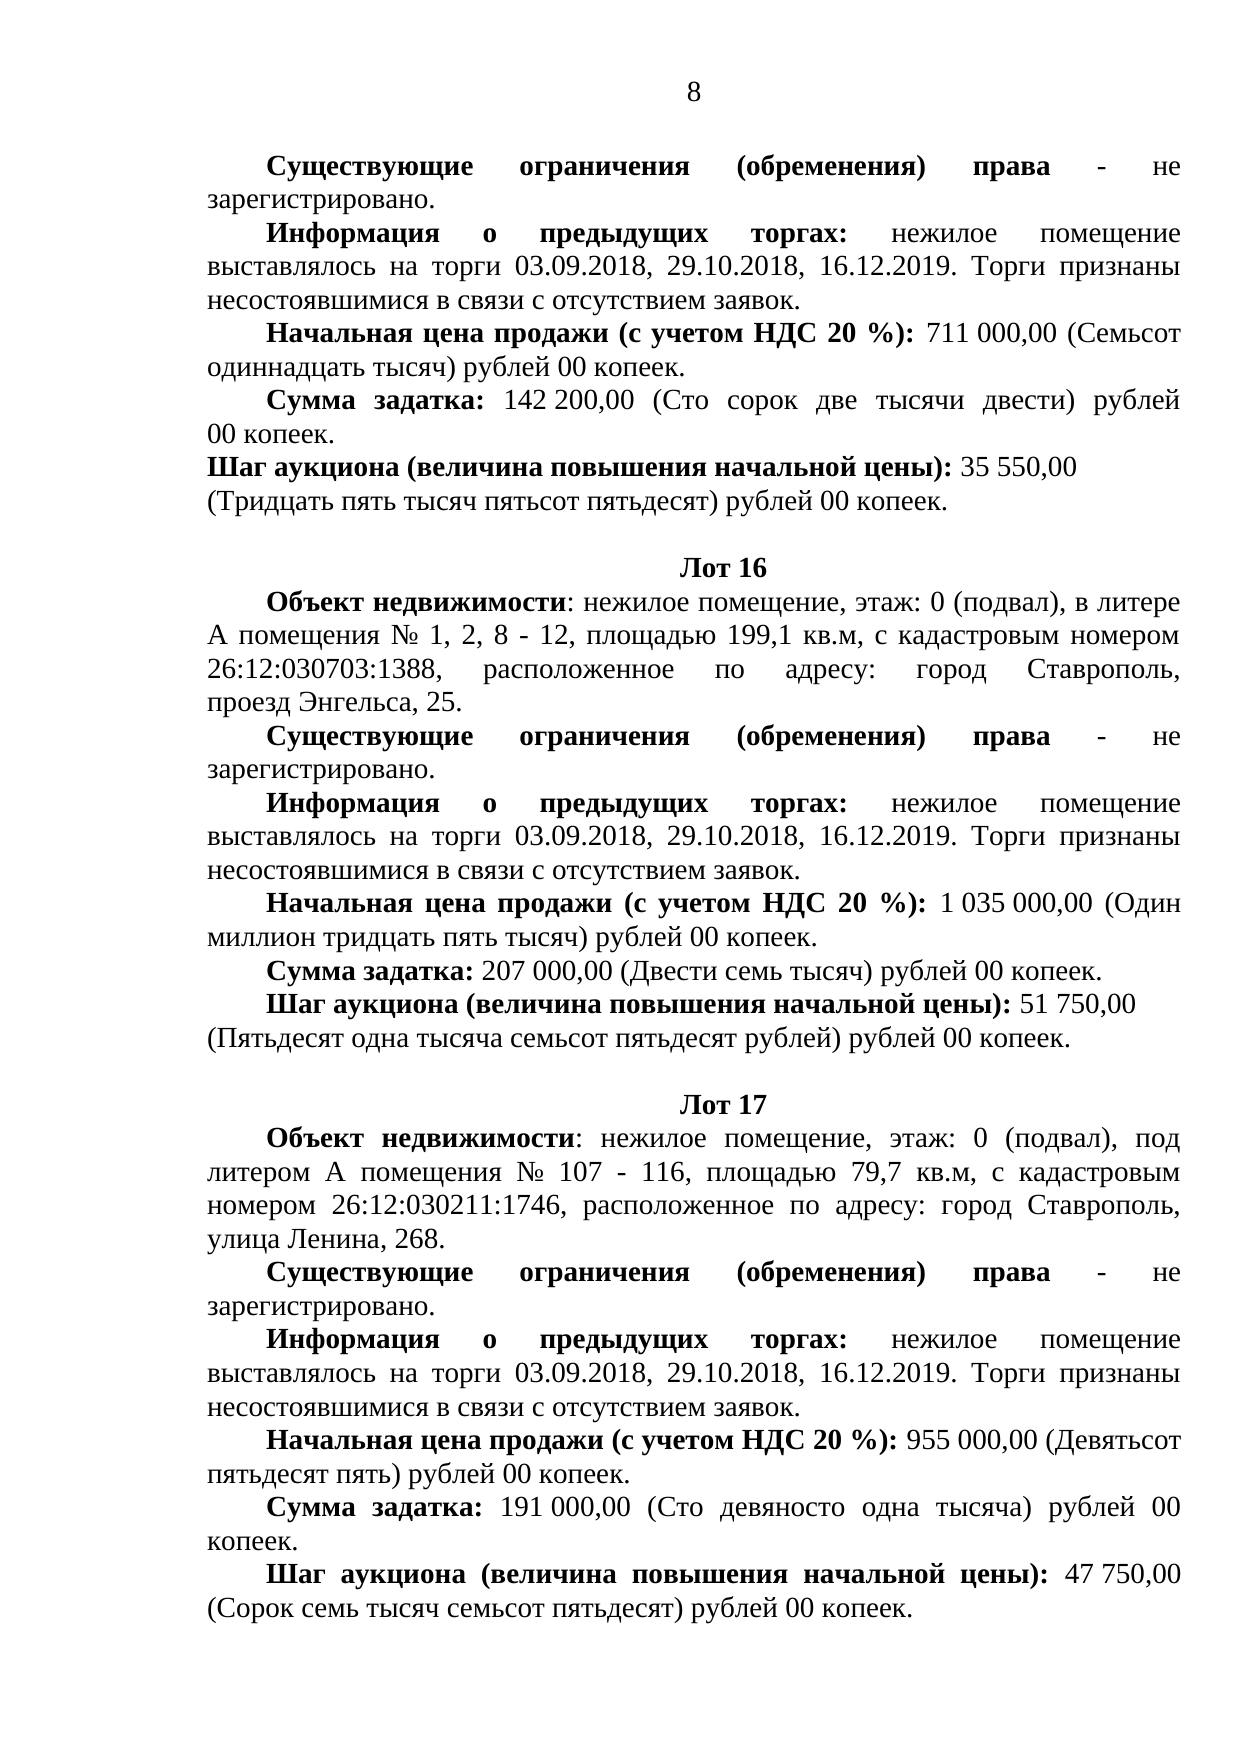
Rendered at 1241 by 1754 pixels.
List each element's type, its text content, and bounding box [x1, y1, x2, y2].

text Шаг аукциона (величина повышения начальной цены): 47 750,00 (Сорок семь тысяч семьсот пятьдесят) рублей 00 копеек. [207, 1556, 1181, 1623]
text Сумма задатка: 142 200,00 (Сто сорок две тысячи двести) рублей 00 копеек. [207, 382, 1181, 449]
text Сумма задатка: 191 000,00 (Сто девяносто одна тысяча) рублей 00 копеек. [207, 1489, 1181, 1556]
text Существующие ограничения (обременения) права - не зарегистрировано. [207, 718, 1181, 785]
text Начальная цена продажи (с учетом НДС 20 %): 711 000,00 (Семьсот одиннадцать тысяч) рублей 00 копеек. [207, 315, 1181, 382]
text Лот 17 [207, 1087, 1181, 1120]
text (Пятьдесят одна тысяча семьсот пятьдесят рублей) рублей 00 копеек. [207, 1020, 1181, 1053]
text (Тридцать пять тысяч пятьсот пятьдесят) рублей 00 копеек. [207, 483, 1181, 517]
text Шаг аукциона (величина повышения начальной цены): 51 750,00 [207, 986, 1181, 1020]
text Начальная цена продажи (с учетом НДС 20 %): 1 035 000,00 (Один миллион тридцать пять тысяч) рублей 00 копеек. [207, 886, 1181, 953]
text Сумма задатка: 207 000,00 (Двести семь тысяч) рублей 00 копеек. [207, 953, 1181, 986]
text Объект недвижимости: нежилое помещение, этаж: 0 (подвал), под литером А помещения № 107 - 116, площадью 79,7 кв.м, с кадастровым номером 26:12:030211:1746, расположенное по адресу: город Ставрополь, улица Ленина, 268. [207, 1120, 1181, 1254]
text Шаг аукциона (величина повышения начальной цены): 35 550,00 [207, 449, 1181, 483]
text Объект недвижимости: нежилое помещение, этаж: 0 (подвал), в литере А помещения № 1, 2, 8 - 12, площадью 199,1 кв.м, с кадастровым номером 26:12:030703:1388, расположенное по адресу: город Ставрополь, проезд Энгельса, 25. [207, 584, 1181, 718]
text Существующие ограничения (обременения) права - не зарегистрировано. [207, 148, 1181, 215]
text Существующие ограничения (обременения) права - не зарегистрировано. [207, 1254, 1181, 1322]
text Лот 16 [207, 550, 1181, 584]
text Начальная цена продажи (с учетом НДС 20 %): 955 000,00 (Девятьсот пятьдесят пять) рублей 00 копеек. [207, 1422, 1181, 1489]
